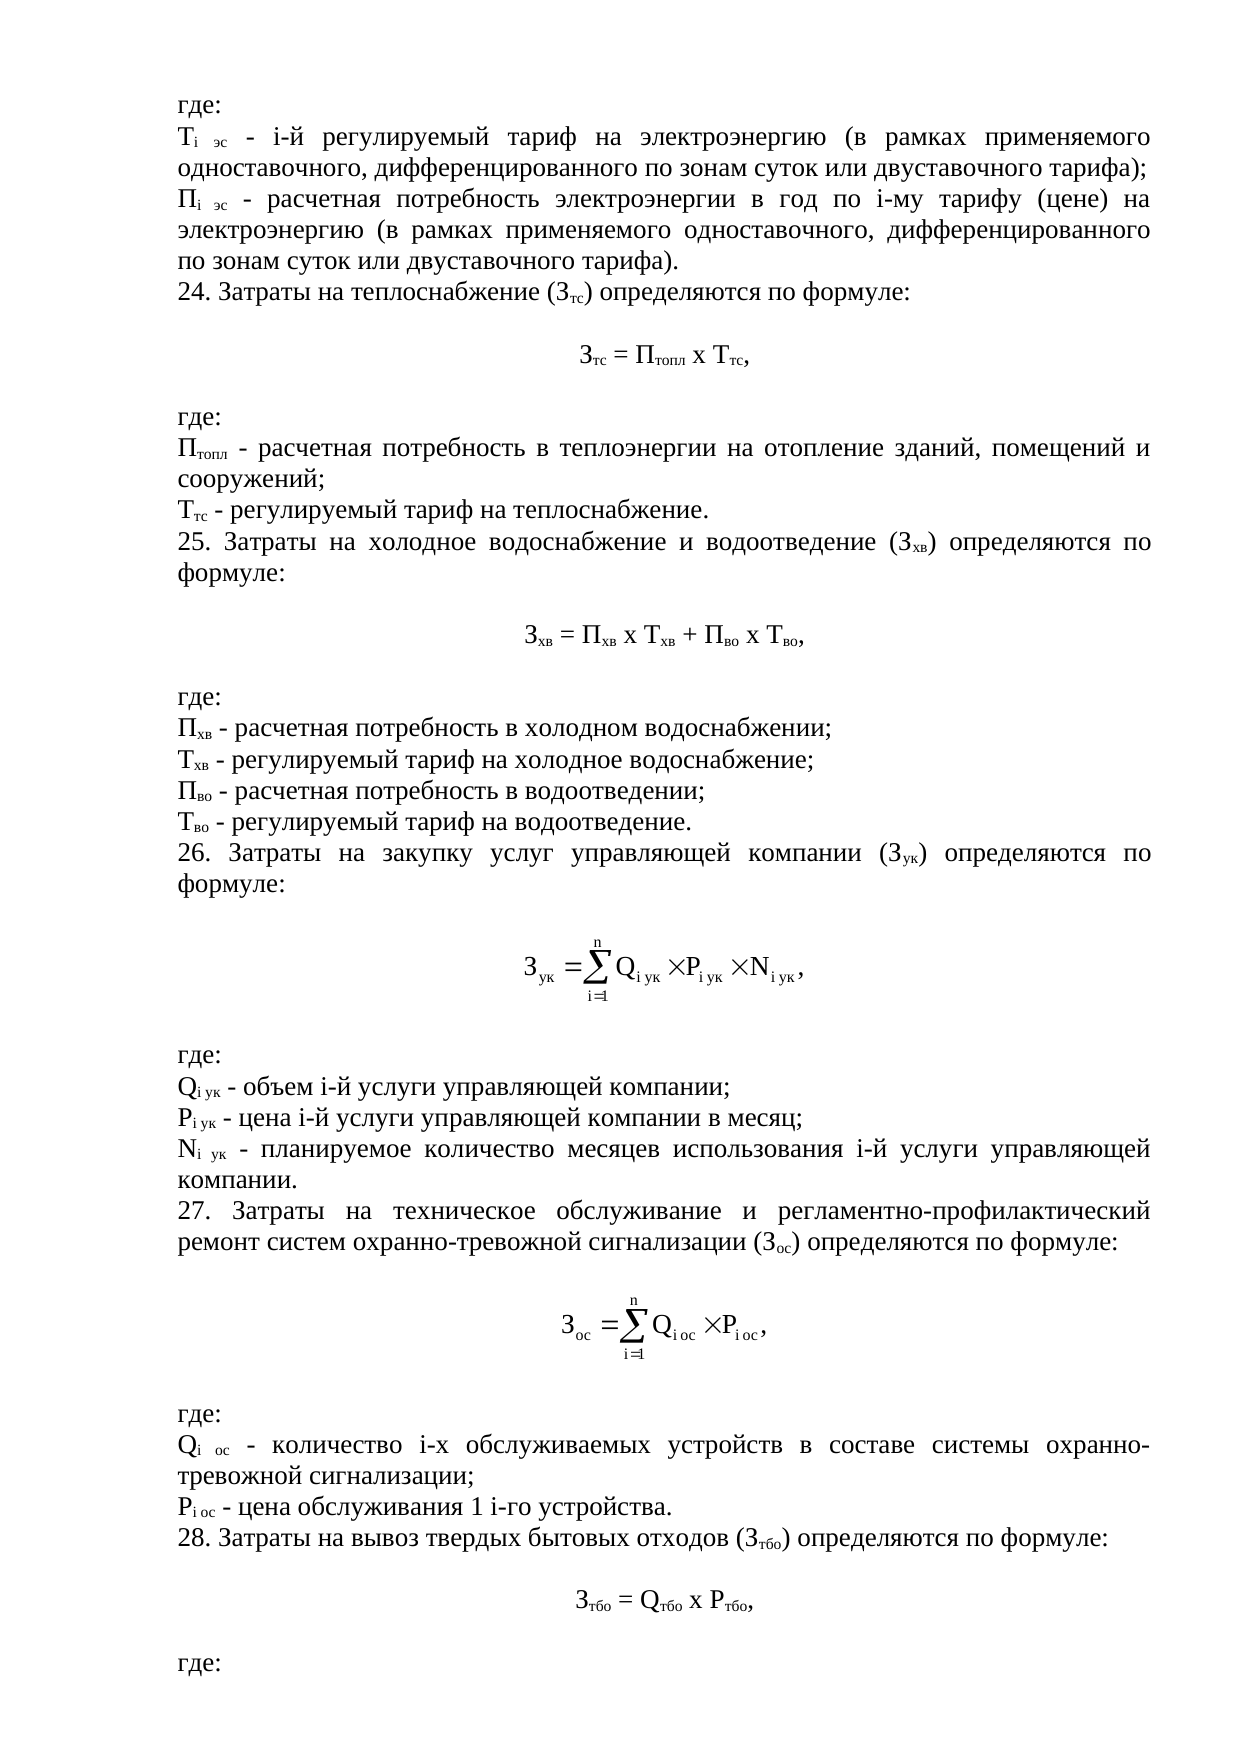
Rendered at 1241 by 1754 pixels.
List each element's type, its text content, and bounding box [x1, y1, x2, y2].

text 24. Затраты на теплоснабжение (Зтс) определяются по формуле: [177, 276, 1152, 307]
text Птопл - расчетная потребность в теплоэнергии на отопление зданий, помещений и сооружений; [177, 431, 1152, 493]
text 28. Затраты на вывоз твердых бытовых отходов (Зтбо) определяются по формуле: [177, 1521, 1152, 1552]
text Тхв - регулируемый тариф на холодное водоснабжение; [177, 743, 1152, 774]
text Зхв = Пхв x Тхв + Пво x Тво, [177, 618, 1152, 649]
text 27. Затраты на техническое обслуживание и регламентно-профилактический ремонт систем охранно-тревожной сигнализации (Зос) определяются по формуле: [177, 1194, 1152, 1257]
text Qi ук - объем i-й услуги управляющей компании; [177, 1070, 1152, 1101]
text Рi ос - цена обслуживания 1 i-го устройства. [177, 1490, 1152, 1521]
text где: [177, 1038, 1152, 1070]
text 25. Затраты на холодное водоснабжение и водоотведение (Зхв) определяются по формуле: [177, 525, 1152, 587]
text Ттс - регулируемый тариф на теплоснабжение. [177, 493, 1152, 525]
text Зтбо = Qтбо x Ртбо, [177, 1583, 1152, 1615]
text Пхв - расчетная потребность в холодном водоснабжении; [177, 712, 1152, 743]
text Рi ук - цена i-й услуги управляющей компании в месяц; [177, 1101, 1152, 1132]
text где: [177, 1397, 1152, 1428]
text где: [177, 89, 1152, 120]
text Пi эс - расчетная потребность электроэнергии в год по i-му тарифу (цене) на электроэнергию (в рамках применяемого одноставочного, дифференцированного по зонам суток или двуставочного тарифа). [177, 182, 1152, 276]
text Пво - расчетная потребность в водоотведении; [177, 774, 1152, 805]
text где: [177, 1646, 1152, 1677]
text Тво - регулируемый тариф на водоотведение. [177, 805, 1152, 836]
text 26. Затраты на закупку услуг управляющей компании (Зук) определяются по формуле: [177, 836, 1152, 898]
text Тi эс - i-й регулируемый тариф на электроэнергию (в рамках применяемого одноставочного, дифференцированного по зонам суток или двуставочного тарифа); [177, 120, 1152, 182]
text Qi ос - количество i-х обслуживаемых устройств в составе системы охранно-тревожной сигнализации; [177, 1428, 1152, 1490]
text Ni ук - планируемое количество месяцев использования i-й услуги управляющей компании. [177, 1132, 1152, 1194]
text Зтс = Птопл x Ттс, [177, 338, 1152, 369]
text где: [177, 400, 1152, 431]
text где: [177, 680, 1152, 712]
